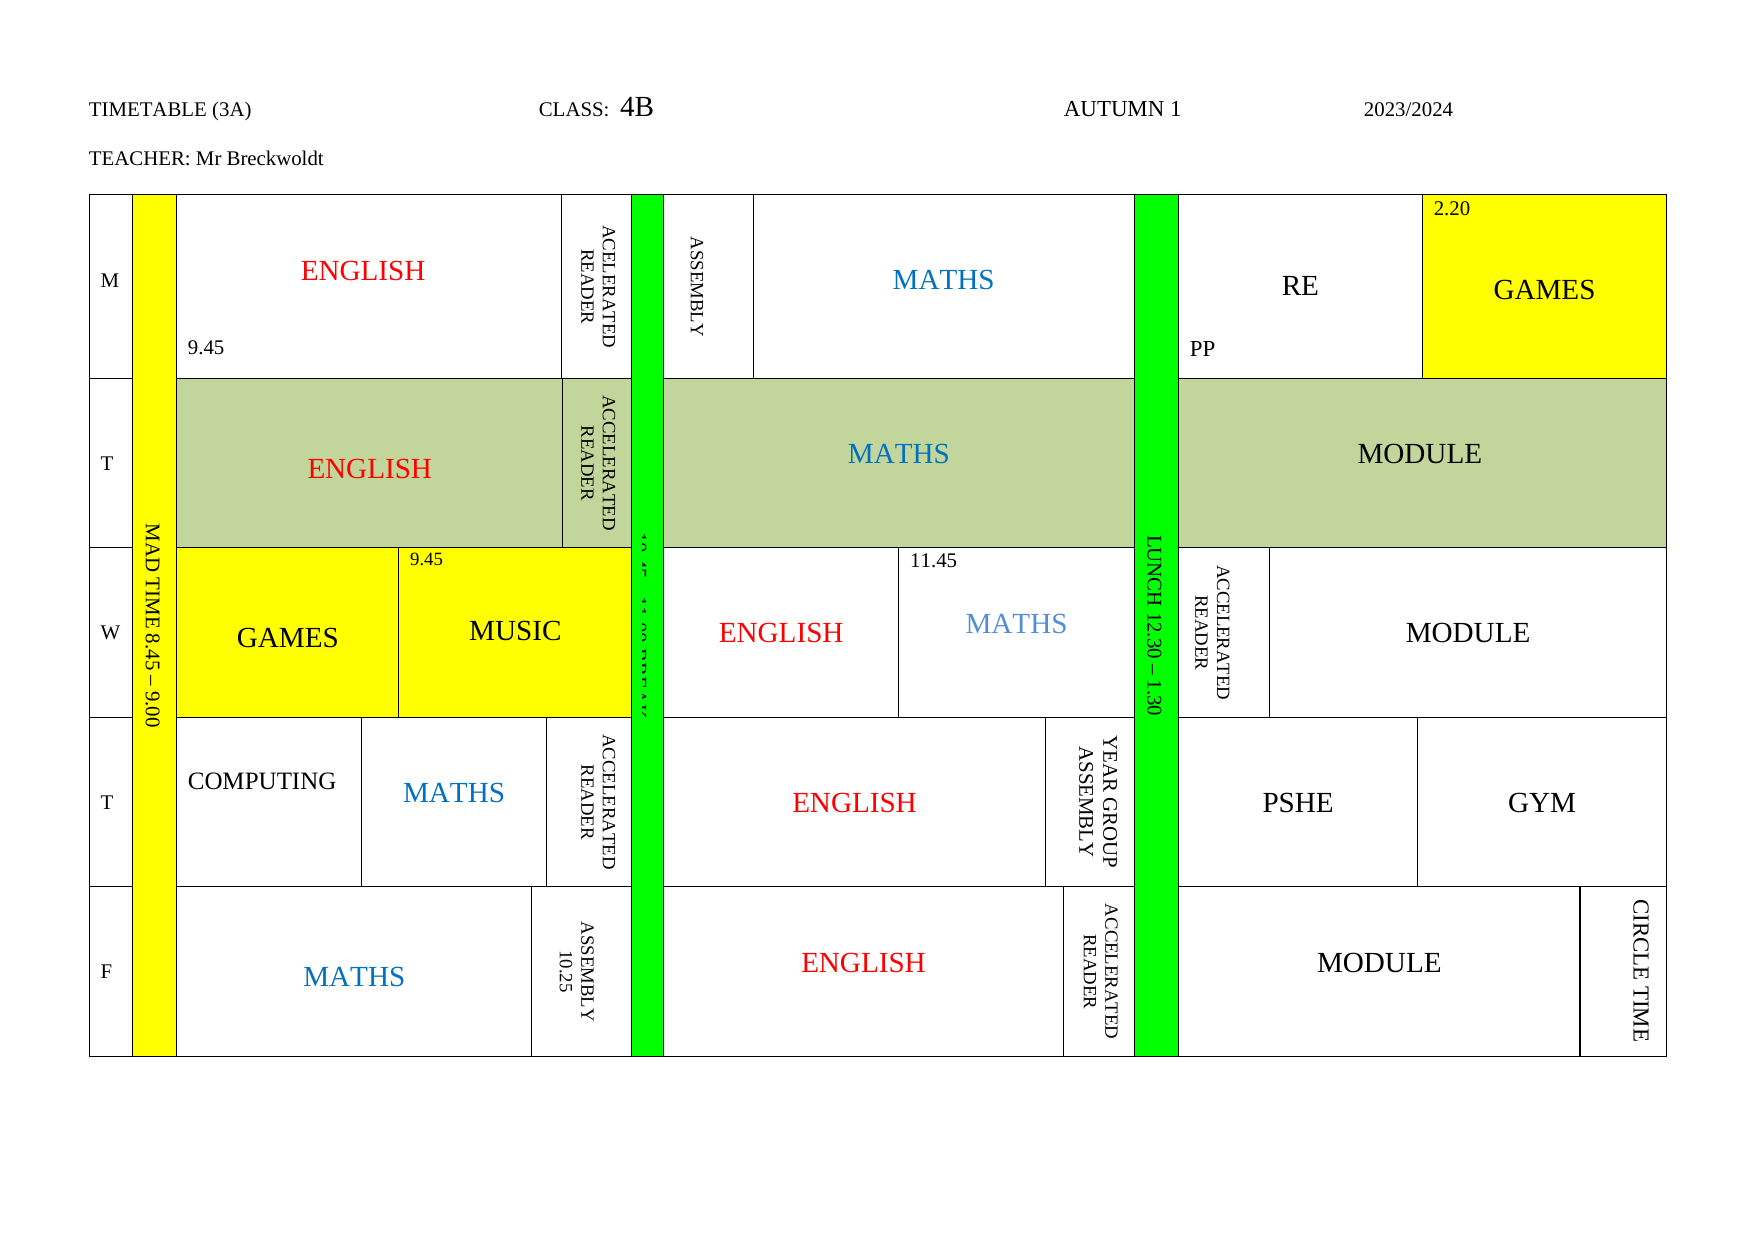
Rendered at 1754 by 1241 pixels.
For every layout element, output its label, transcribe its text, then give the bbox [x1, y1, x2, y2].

table_cell YEAR GROUP ASSEMBLY [1046, 718, 1134, 886]
table_cell MODULE [1270, 548, 1666, 717]
table_cell GYM [1418, 718, 1666, 886]
table_cell F [90, 887, 132, 1056]
table_cell COMPUTING [177, 718, 361, 886]
table_header MAD TIME 8.45 – 9.00 [133, 195, 176, 1056]
table_cell T [90, 379, 132, 547]
table_cell W [90, 548, 132, 717]
table_cell ENGLISH [177, 379, 562, 547]
table_cell ACCELERATED READER [563, 379, 631, 547]
table_cell ASSEMBLY 10.25 [532, 887, 631, 1056]
table_cell MODULE [1179, 379, 1666, 547]
table_header ACELERATED READER [562, 195, 631, 378]
table_cell ACCELERATED READER [1064, 887, 1134, 1056]
table_cell ACCELERATED READER [547, 718, 631, 886]
table_header 2.20 GAMES [1423, 195, 1666, 378]
table_header LUNCH 12.30 – 1.30 [1135, 195, 1178, 1056]
table_cell 11.45 MATHS [899, 548, 1134, 717]
table_header ENGLISH 9.45 [177, 195, 561, 378]
table_cell MATHS [177, 887, 531, 1056]
table_cell 9.45 MUSIC [399, 548, 631, 717]
text TEACHER: Mr Breckwoldt [89, 146, 1683, 170]
table_cell ENGLISH [664, 887, 1063, 1056]
table_cell CIRCLE TIME [1581, 887, 1666, 1056]
table_header 10.45 - 11.00 BREAK [632, 195, 663, 1056]
table_cell PSHE [1179, 718, 1417, 886]
table_cell ENGLISH [664, 718, 1045, 886]
table_cell T [90, 718, 132, 886]
table_cell GAMES [177, 548, 398, 717]
table_header ASSEMBLY [664, 195, 753, 378]
table_header MATHS [754, 195, 1134, 378]
table_cell ENGLISH [664, 548, 898, 717]
table_cell MATHS [362, 718, 546, 886]
table_cell MODULE [1179, 887, 1579, 1056]
table_header RE PP [1179, 195, 1422, 378]
table_cell ACCELERATED READER [1179, 548, 1269, 717]
text TIMETABLE (3A) CLASS: 4B AUTUMN 1 2023/2024 [89, 89, 1683, 146]
table_header M [90, 195, 132, 378]
table_cell MATHS [664, 379, 1134, 547]
